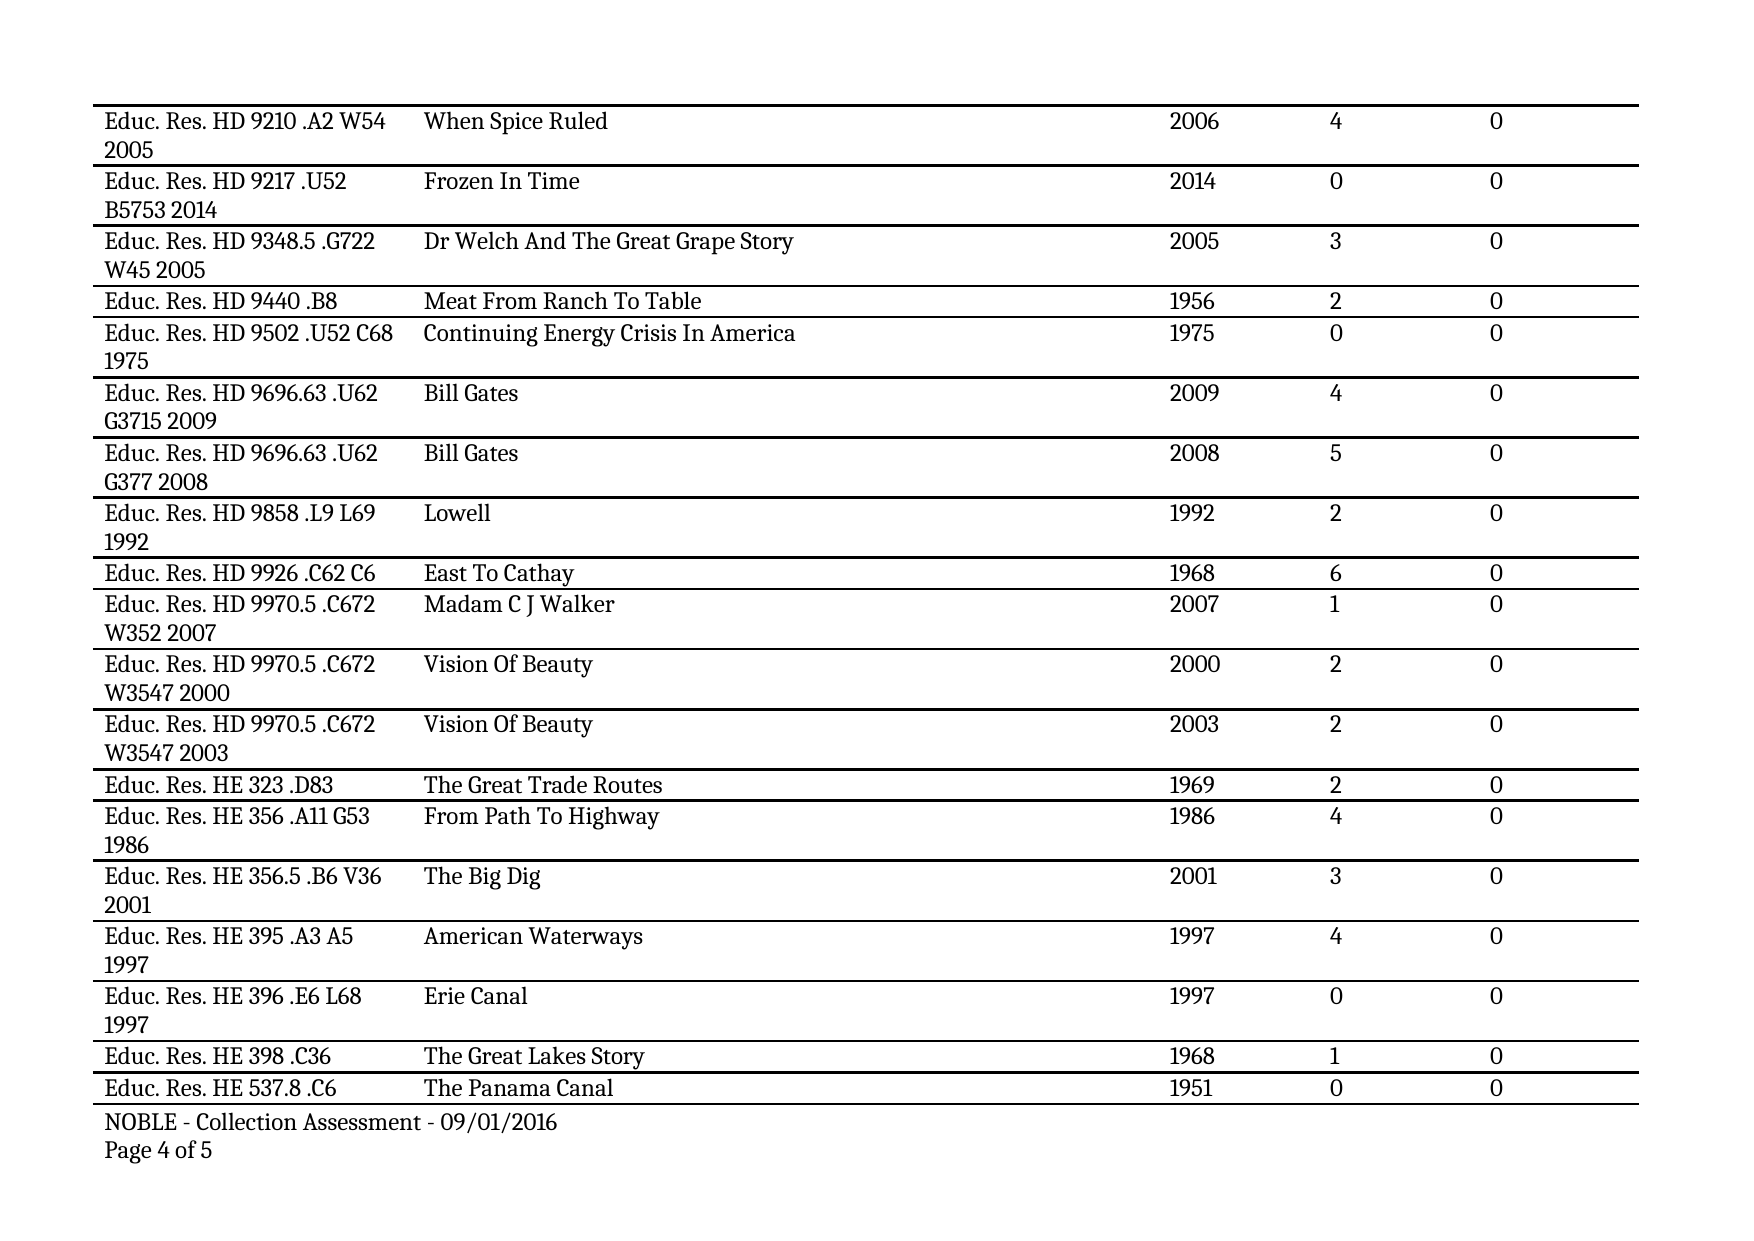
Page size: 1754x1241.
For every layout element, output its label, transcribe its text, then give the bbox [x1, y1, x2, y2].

table_cell 0 [1479, 590, 1638, 648]
table_cell Educ. Res. HE 537.8 .C6 [93, 1074, 412, 1102]
table_cell 0 [1479, 559, 1638, 588]
table_cell 0 [1479, 1074, 1638, 1102]
table_cell Educ. Res. HD 9858 .L9 L69 1992 [93, 499, 412, 556]
table_cell Madam C J Walker [413, 590, 1159, 648]
table_cell 0 [1479, 287, 1638, 316]
table_cell 2 [1319, 287, 1478, 316]
table_cell 0 [1479, 1042, 1638, 1071]
table_cell 1956 [1159, 287, 1319, 316]
table_cell Lowell [413, 499, 1159, 556]
table_cell 2 [1319, 711, 1478, 768]
table_cell Bill Gates [413, 439, 1159, 496]
table_cell 0 [1319, 982, 1478, 1040]
table_cell 4 [1319, 107, 1478, 164]
table_cell 2 [1319, 650, 1478, 708]
table_cell The Big Dig [413, 862, 1159, 919]
table_cell 1 [1319, 1042, 1478, 1071]
table_cell 0 [1479, 379, 1638, 436]
table_cell 2 [1319, 499, 1478, 556]
table_cell 2 [1319, 771, 1478, 799]
table_cell 2009 [1159, 379, 1319, 436]
table_cell Meat From Ranch To Table [413, 287, 1159, 316]
table_cell Dr Welch And The Great Grape Story [413, 227, 1159, 284]
table_cell 2008 [1159, 439, 1319, 496]
table_cell Educ. Res. HD 9970.5 .C672 W3547 2003 [93, 711, 412, 768]
table_cell Educ. Res. HD 9696.63 .U62 G377 2008 [93, 439, 412, 496]
table_cell 2000 [1159, 650, 1319, 708]
table_cell 3 [1319, 862, 1478, 919]
table_cell From Path To Highway [413, 802, 1159, 859]
table_cell Educ. Res. HE 395 .A3 A5 1997 [93, 922, 412, 979]
table_cell 0 [1479, 167, 1638, 224]
table_cell The Great Lakes Story [413, 1042, 1159, 1071]
table_cell The Great Trade Routes [413, 771, 1159, 799]
table_cell 2007 [1159, 590, 1319, 648]
table_cell Educ. Res. HD 9502 .U52 C68 1975 [93, 318, 412, 376]
table_cell Educ. Res. HE 323 .D83 [93, 771, 412, 799]
table_cell Continuing Energy Crisis In America [413, 318, 1159, 376]
table_cell Educ. Res. HE 356 .A11 G53 1986 [93, 802, 412, 859]
table_cell 0 [1479, 499, 1638, 556]
table_cell 1975 [1159, 318, 1319, 376]
table_cell 0 [1479, 862, 1638, 919]
table_cell 1 [1319, 590, 1478, 648]
table_cell Bill Gates [413, 379, 1159, 436]
table_cell 1986 [1159, 802, 1319, 859]
table_cell 0 [1479, 107, 1638, 164]
table_cell 5 [1319, 439, 1478, 496]
table_cell Educ. Res. HD 9348.5 .G722 W45 2005 [93, 227, 412, 284]
table_cell The Panama Canal [413, 1074, 1159, 1102]
table_cell 0 [1479, 711, 1638, 768]
table_cell 2001 [1159, 862, 1319, 919]
table_cell 1968 [1159, 559, 1319, 588]
table_cell Erie Canal [413, 982, 1159, 1040]
table_cell Frozen In Time [413, 167, 1159, 224]
table_cell 0 [1479, 802, 1638, 859]
table_cell 2014 [1159, 167, 1319, 224]
table_cell 3 [1319, 227, 1478, 284]
table_cell 1997 [1159, 922, 1319, 979]
table_cell 2003 [1159, 711, 1319, 768]
table_cell Educ. Res. HE 356.5 .B6 V36 2001 [93, 862, 412, 919]
table_cell Vision Of Beauty [413, 711, 1159, 768]
table_cell 0 [1479, 439, 1638, 496]
table_cell Educ. Res. HD 9217 .U52 B5753 2014 [93, 167, 412, 224]
table_cell 1951 [1159, 1074, 1319, 1102]
table_cell 0 [1479, 771, 1638, 799]
table_cell Educ. Res. HD 9696.63 .U62 G3715 2009 [93, 379, 412, 436]
table_cell Educ. Res. HD 9440 .B8 [93, 287, 412, 316]
table_cell 2006 [1159, 107, 1319, 164]
table_cell 4 [1319, 802, 1478, 859]
table_cell 2005 [1159, 227, 1319, 284]
table_cell 4 [1319, 922, 1478, 979]
table_cell 0 [1319, 318, 1478, 376]
table_cell 0 [1319, 167, 1478, 224]
table_cell Educ. Res. HE 398 .C36 [93, 1042, 412, 1071]
table_cell 0 [1319, 1074, 1478, 1102]
table_cell Educ. Res. HE 396 .E6 L68 1997 [93, 982, 412, 1040]
table_cell Educ. Res. HD 9926 .C62 C6 [93, 559, 412, 588]
table_cell 1968 [1159, 1042, 1319, 1071]
table_cell 4 [1319, 379, 1478, 436]
table_cell 0 [1479, 650, 1638, 708]
table_cell American Waterways [413, 922, 1159, 979]
table_cell When Spice Ruled [413, 107, 1159, 164]
table_cell 0 [1479, 982, 1638, 1040]
table_cell East To Cathay [413, 559, 1159, 588]
table_cell 1997 [1159, 982, 1319, 1040]
table_cell Educ. Res. HD 9210 .A2 W54 2005 [93, 107, 412, 164]
table_cell 0 [1479, 227, 1638, 284]
table_cell Educ. Res. HD 9970.5 .C672 W3547 2000 [93, 650, 412, 708]
table_cell 0 [1479, 318, 1638, 376]
table_cell 1992 [1159, 499, 1319, 556]
table_cell 6 [1319, 559, 1478, 588]
table_cell 0 [1479, 922, 1638, 979]
table_cell Educ. Res. HD 9970.5 .C672 W352 2007 [93, 590, 412, 648]
table_cell 1969 [1159, 771, 1319, 799]
table_cell Vision Of Beauty [413, 650, 1159, 708]
